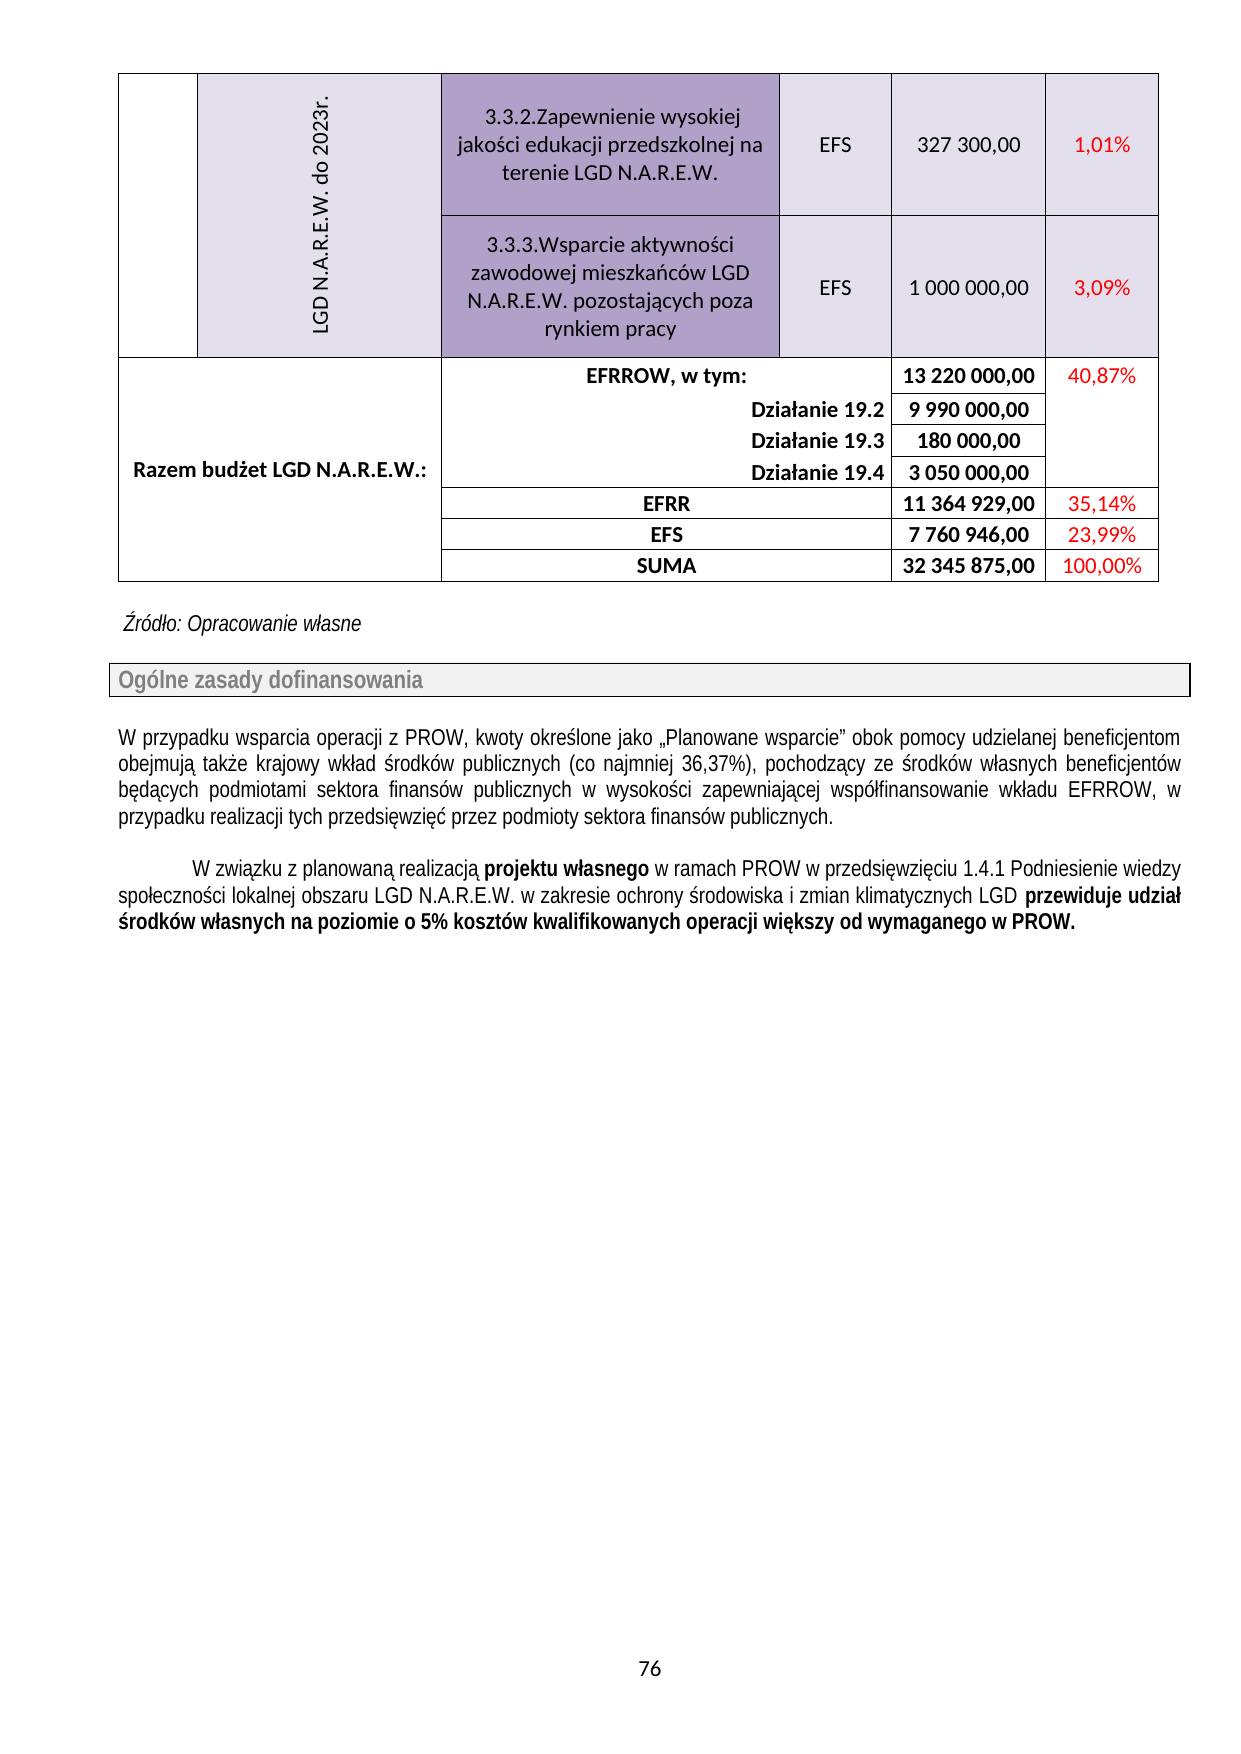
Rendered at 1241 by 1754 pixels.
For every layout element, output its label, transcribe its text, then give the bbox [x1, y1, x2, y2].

text Źródło: Opracowanie własne [118, 610, 1181, 636]
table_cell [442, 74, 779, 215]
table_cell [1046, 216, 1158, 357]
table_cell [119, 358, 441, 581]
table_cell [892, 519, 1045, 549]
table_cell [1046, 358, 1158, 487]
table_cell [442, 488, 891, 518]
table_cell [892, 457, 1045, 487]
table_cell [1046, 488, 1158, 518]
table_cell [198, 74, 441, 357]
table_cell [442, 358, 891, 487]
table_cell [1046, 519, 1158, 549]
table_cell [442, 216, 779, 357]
subtitle Ogólne zasady dofinansowania [110, 664, 1189, 696]
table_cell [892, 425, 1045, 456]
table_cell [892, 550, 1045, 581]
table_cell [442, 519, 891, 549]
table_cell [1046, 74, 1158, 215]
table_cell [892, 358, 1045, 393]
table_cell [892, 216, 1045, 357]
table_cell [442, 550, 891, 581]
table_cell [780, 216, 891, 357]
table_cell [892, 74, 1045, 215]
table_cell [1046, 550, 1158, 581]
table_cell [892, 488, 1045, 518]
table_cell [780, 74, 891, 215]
text W przypadku wsparcia operacji z PROW, kwoty określone jako „Planowane wsparcie” obok pomocy udzielanej beneficjentom obejmują także krajowy wkład środków publicznych (co najmniej 36,37%), pochodzący ze środków własnych beneficjentów będących podmiotami sektora finansów publicznych w wysokości zapewniającej współfinansowanie wkładu EFRROW, w przypadku realizacji tych przedsięwzięć przez podmioty sektora finansów publicznych. [118, 724, 1181, 829]
text W związku z planowaną realizacją projektu własnego w ramach PROW w przedsięwzięciu 1.4.1 Podniesienie wiedzy społeczności lokalnej obszaru LGD N.A.R.E.W. w zakresie ochrony środowiska i zmian klimatycznych LGD przewiduje udział środków własnych na poziomie o 5% kosztów kwalifikowanych operacji większy od wymaganego w PROW. [118, 855, 1181, 934]
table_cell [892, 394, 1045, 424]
